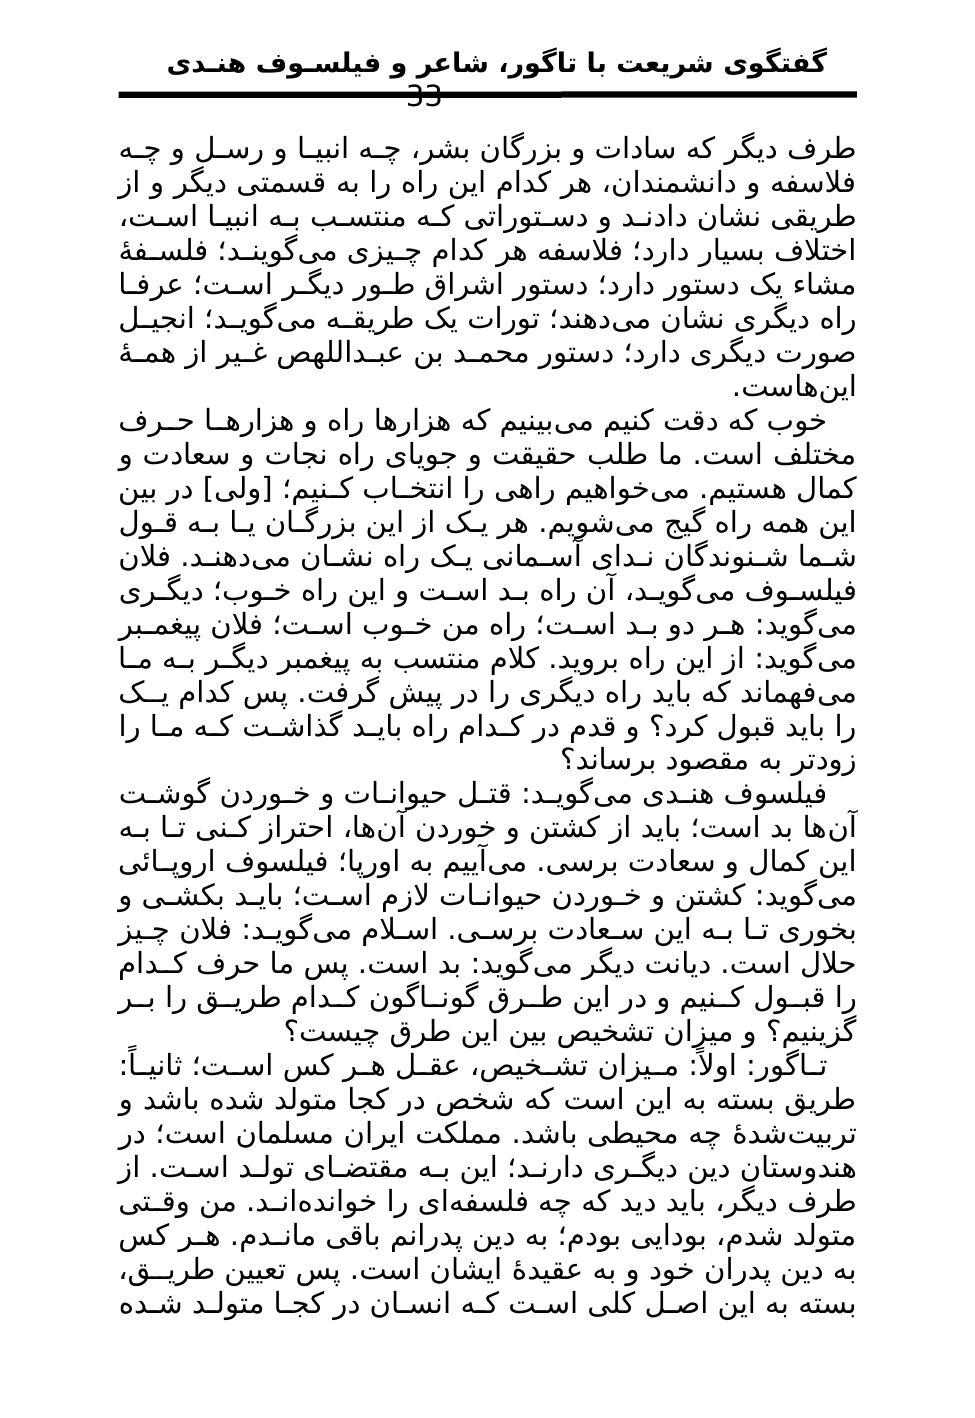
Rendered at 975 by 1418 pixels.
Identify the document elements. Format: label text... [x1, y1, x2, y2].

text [118, 132, 857, 403]
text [118, 1048, 857, 1320]
text خوب که دقت کنیم می‌بینیم که هزارها راه و هزارها حرف مختلف است. ما طلب حقیقت و جویای راه نجات و سعادت و کمال هستیم. می‌خواهیم راهی را انتخاب کنیم؛ [ولی] در بین این همه راه گیج می‌شویم. هر یک از این بزرگان یا به قول شما شنوندگان ندای آسمانی یک راه نشان می‌دهند. فلان فیلسوف می‌گوید، آن راه بد است و این راه خوب؛ دیگری می‌گوید: هر دو بد است؛ راه من خوب است؛ فلان پیغمبر می‌گوید: از این راه بروید. کلام منتسب به پیغمبر دیگر به ما می‌فهماند که باید راه دیگری را در پیش گرفت. پس کدام یک را باید قبول کرد؟ و قدم در کدام راه باید گذاشت که ما را زودتر به مقصود برساند؟ [118, 403, 857, 777]
text فیلسوف هندی می‌گوید: قتل حیوانات و خوردن گوشت آن‌ها بد است؛ باید از کشتن و خوردن آن‌ها، احتراز کنی تا به این کمال و سعادت برسی. می‌آییم به اورپا؛ فیلسوف اروپائی می‌گوید: کشتن و خوردن حیوانات لازم است؛ باید بکشی و بخوری تا به این سعادت برسی. اسلام می‌گوید: فلان چیز حلال است. دیانت دیگر می‌گوید: بد است. پس ما حرف کدام را قبول کنیم و در این طرق گوناگون کدام طریق را بر گزینیم؟ و میزان تشخیص بین این طرق چیست؟ [118, 777, 857, 1048]
